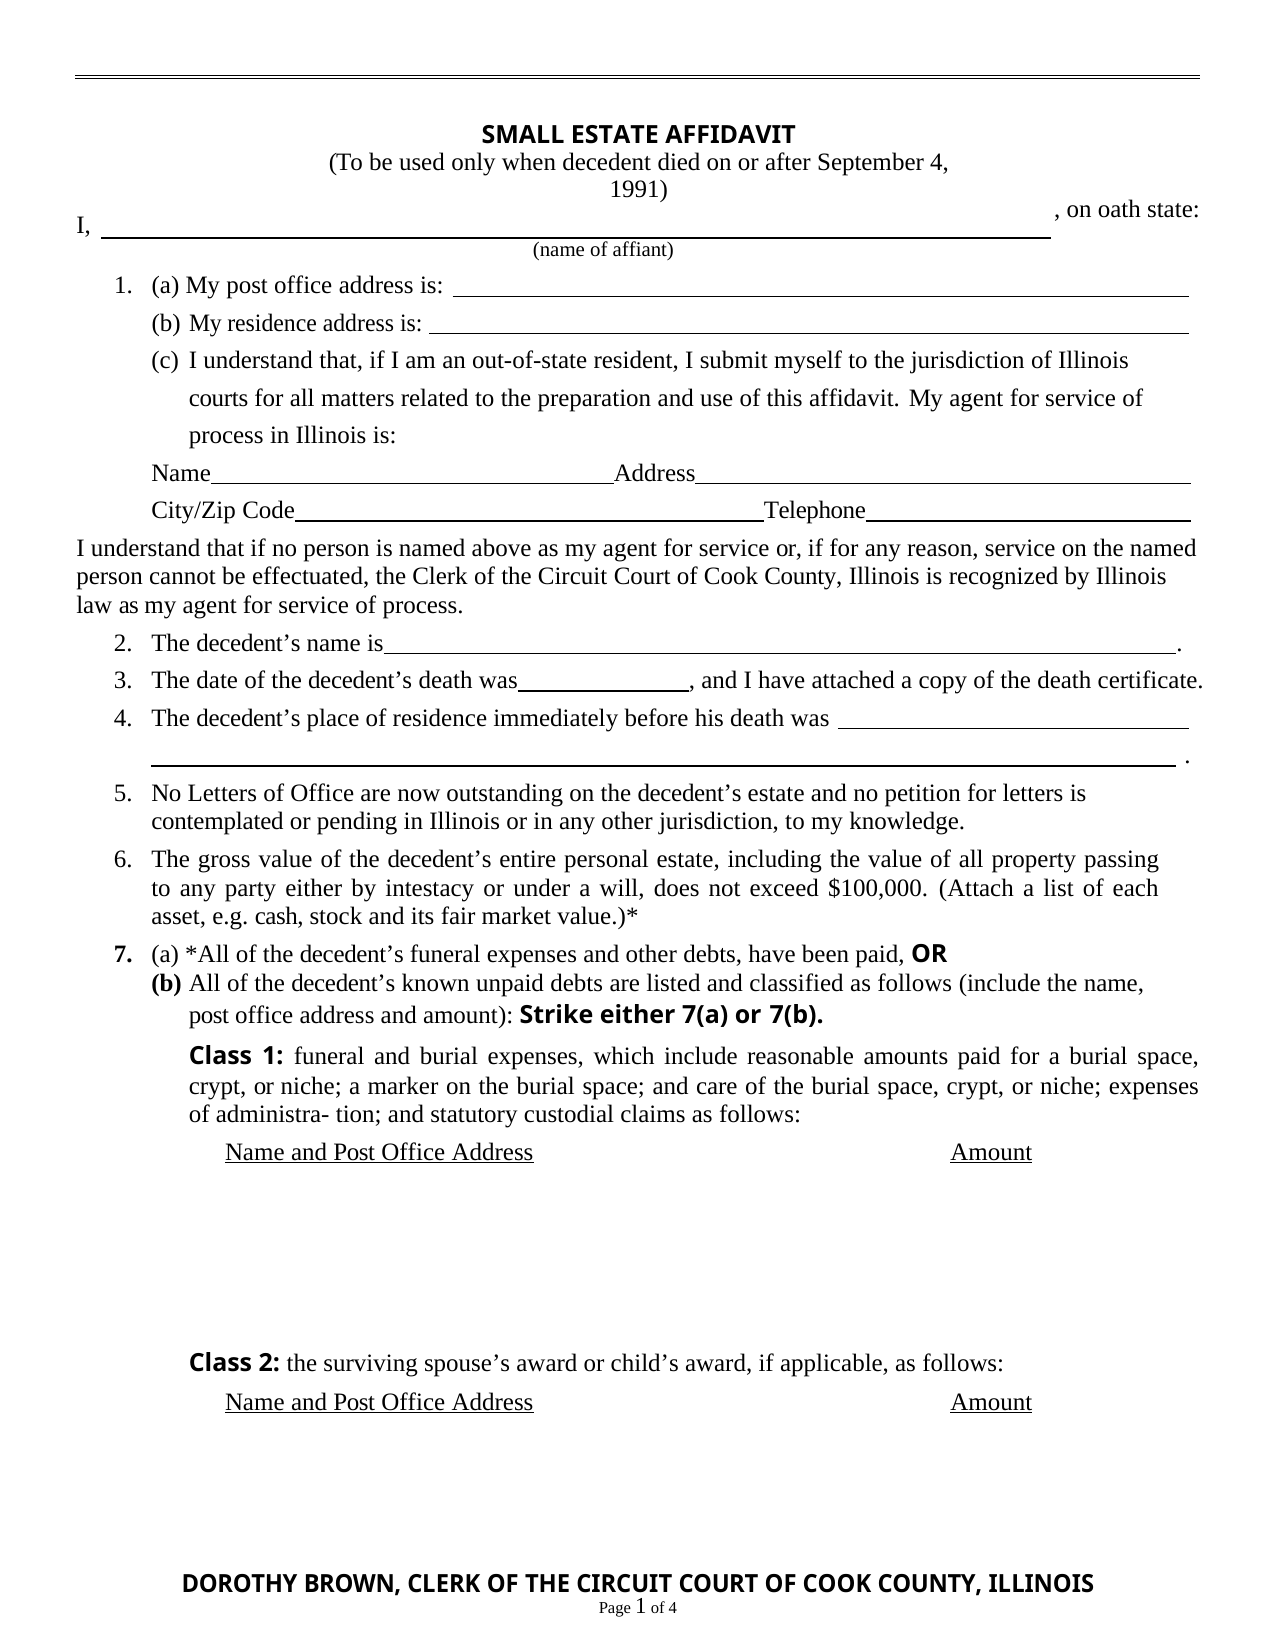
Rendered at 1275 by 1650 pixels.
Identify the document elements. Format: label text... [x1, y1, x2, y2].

text , on oath state: [1054, 194, 1210, 223]
list All of the decedent’s known unpaid debts are listed and classified as follows (include the name, post office address and amount): Strike either 7(a) or 7(b). [151, 968, 1144, 1031]
subtitle SMALL ESTATE AFFIDAVIT [303, 120, 974, 149]
list The decedent’s name is . [113, 628, 1210, 656]
list The gross value of the decedent’s entire personal estate, including the value of all property passing to any party either by intestacy or under a will, does not exceed $100,000. (Attach a list of each asset, e.g. cash, stock and its fair market value.)* [113, 844, 1159, 930]
text Class 1: funeral and burial expenses, which include reasonable amounts paid for a burial space, crypt, or niche; a marker on the burial space; and care of the burial space, crypt, or niche; expenses of administra- tion; and statutory custodial claims as follows: [188, 1038, 1199, 1128]
text I, [76, 212, 976, 239]
list The date of the decedent’s death was , and I have attached a copy of the death certificate. [113, 665, 1210, 694]
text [225, 1387, 1210, 1415]
text . [151, 740, 1210, 769]
text (To be used only when decedent died on or after September 4, 1991) [303, 149, 974, 203]
text Class 2: the surviving spouse’s award or child’s award, if applicable, as follows: [188, 1345, 1210, 1379]
text I understand that if no person is named above as my agent for service or, if for any reason, service on the named person cannot be effectuated, the Clerk of the Circuit Court of Cook County, Illinois is recognized by Illinois law as my agent for service of process. [76, 533, 1198, 619]
list My residence address is: [62, 308, 1189, 337]
text (name of affiant) [232, 239, 974, 261]
list The decedent’s place of residence immediately before his death was [113, 703, 1210, 731]
text Name Address City/Zip Code Telephone [151, 458, 1191, 524]
text Name and Post Office Address Amount [225, 1137, 1210, 1166]
list (a) *All of the decedent’s funeral expenses and other debts, have been paid, OR [113, 939, 1210, 968]
list I understand that, if I am an out-of-state resident, I submit myself to the jurisdiction of Illinois courts for all matters related to the preparation and use of this affidavit. My agent for service of process in Illinois is: [151, 346, 1169, 449]
list No Letters of Office are now outstanding on the decedent’s estate and no petition for letters is contemplated or pending in Illinois or in any other jurisdiction, to my knowledge. [113, 778, 1193, 835]
list (a) My post office address is: [62, 271, 1189, 299]
